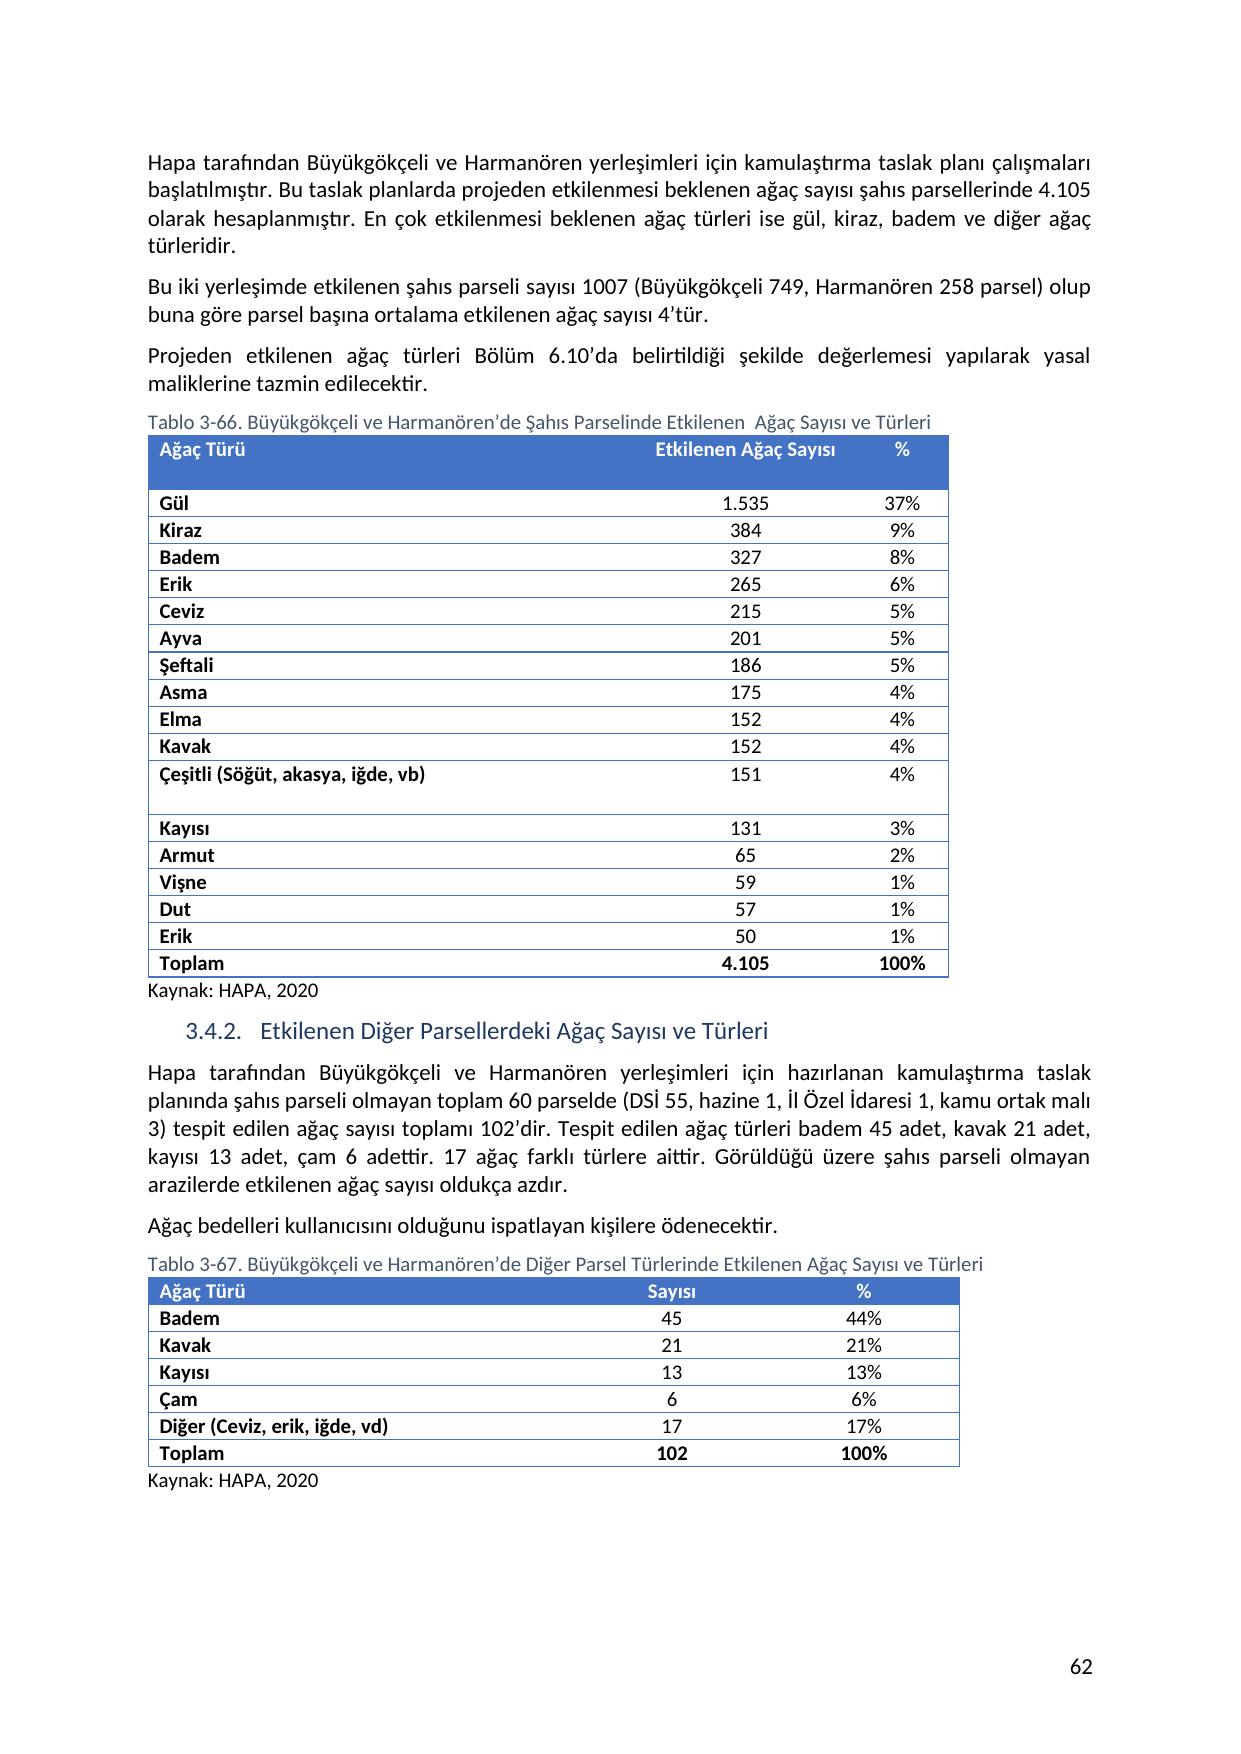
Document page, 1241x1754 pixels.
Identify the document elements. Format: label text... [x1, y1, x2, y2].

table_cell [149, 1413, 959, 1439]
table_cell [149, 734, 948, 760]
text Bu iki yerleşimde etkilenen şahıs parseli sayısı 1007 (Büyükgökçeli 749, Harmanören 258 parsel) olup buna göre parsel başına ortalama etkilenen ağaç sayısı 4’tür. [148, 272, 1093, 328]
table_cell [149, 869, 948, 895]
text Hapa tarafından Büyükgökçeli ve Harmanören yerleşimleri için hazırlanan kamulaştırma taslak planında şahıs parseli olmayan toplam 60 parselde (DSİ 55, hazine 1, İl Özel İdaresi 1, kamu ortak malı 3) tespit edilen ağaç sayısı toplamı 102’dir. Tespit edilen ağaç türleri badem 45 adet, kavak 21 adet, kayısı 13 adet, çam 6 adettir. 17 ağaç farklı türlere aittir. Görüldüğü üzere şahıs parseli olmayan arazilerde etkilenen ağaç sayısı oldukça azdır. [148, 1058, 1093, 1198]
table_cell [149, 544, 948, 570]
text Hapa tarafından Büyükgökçeli ve Harmanören yerleşimleri için kamulaştırma taslak planı çalışmaları başlatılmıştır. Bu taslak planlarda projeden etkilenmesi beklenen ağaç sayısı şahıs parsellerinde 4.105 olarak hesaplanmıştır. En çok etkilenmesi beklenen ağaç türleri ise gül, kiraz, badem ve diğer ağaç türleridir. [148, 148, 1093, 260]
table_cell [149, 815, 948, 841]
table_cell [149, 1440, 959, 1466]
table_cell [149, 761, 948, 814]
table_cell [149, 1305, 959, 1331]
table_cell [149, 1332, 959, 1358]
text Kaynak: HAPA, 2020 [148, 977, 1093, 1003]
text Ağaç bedelleri kullanıcısını olduğunu ispatlayan kişilere ödenecektir. [148, 1211, 1093, 1239]
text Kaynak: HAPA, 2020 [148, 1467, 1093, 1492]
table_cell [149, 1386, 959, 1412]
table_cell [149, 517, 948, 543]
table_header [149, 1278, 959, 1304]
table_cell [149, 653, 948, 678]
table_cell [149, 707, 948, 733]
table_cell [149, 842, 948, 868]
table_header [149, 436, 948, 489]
subtitle Etkilenen Diğer Parsellerdeki Ağaç Sayısı ve Türleri [185, 1015, 1093, 1046]
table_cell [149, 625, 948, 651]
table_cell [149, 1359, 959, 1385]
text Projeden etkilenen ağaç türleri Bölüm 6.10’da belirtildiği şekilde değerlemesi yapılarak yasal maliklerine tazmin edilecektir. [148, 341, 1093, 397]
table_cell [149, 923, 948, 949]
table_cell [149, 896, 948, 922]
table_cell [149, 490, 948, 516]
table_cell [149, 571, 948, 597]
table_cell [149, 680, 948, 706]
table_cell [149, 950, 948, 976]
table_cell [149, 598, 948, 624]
